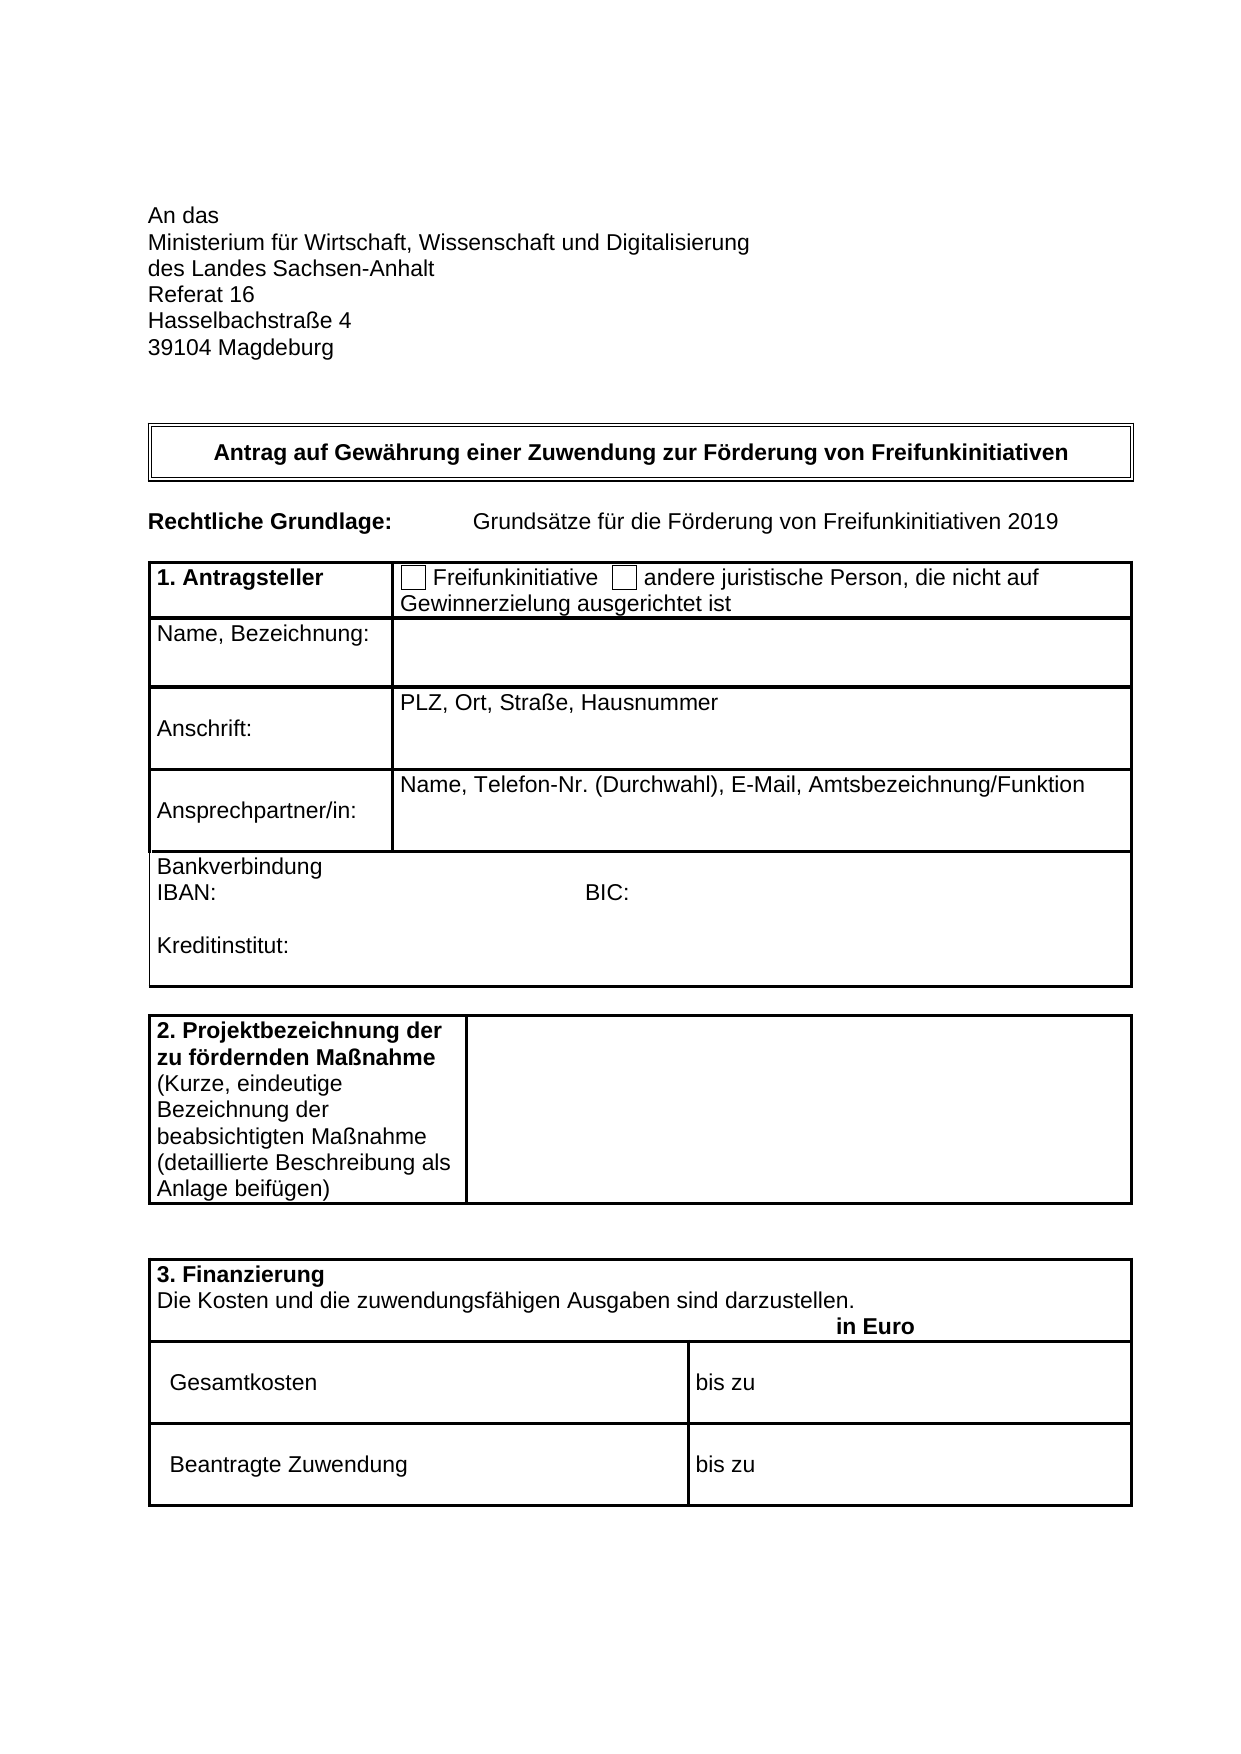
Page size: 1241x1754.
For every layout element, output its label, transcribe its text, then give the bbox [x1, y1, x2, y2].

text 39104 Magdeburg [148, 334, 1092, 360]
text An das [148, 202, 1092, 228]
table_cell PLZ, Ort, Straße, Hausnummer [394, 689, 1130, 767]
table_header [468, 1017, 1130, 1202]
text Referat 16 [148, 281, 1092, 307]
table_cell Bankverbindung IBAN: BIC: Kreditinstitut: [150, 851, 1130, 984]
table_header Freifunkinitiative andere juristische Person, die nicht auf Gewinnerzielung ausgerichtet ist [394, 564, 1130, 616]
table_cell bis zu [690, 1343, 1130, 1422]
text Hasselbachstraße 4 [148, 307, 1092, 334]
table_cell Beantragte Zuwendung [151, 1425, 687, 1504]
text des Landes Sachsen-Anhalt [148, 255, 1092, 281]
table_cell Anschrift: [151, 689, 391, 767]
table_header 2. Projektbezeichnung der zu fördernden Maßnahme (Kurze, eindeutige Bezeichnung der beabsichtigten Maßnahme (detaillierte Beschreibung als Anlage beifügen) [151, 1017, 465, 1202]
table_cell bis zu [690, 1425, 1130, 1504]
table_header 3. Finanzierung Die Kosten und die zuwendungsfähigen Ausgaben sind darzustellen. in Euro [151, 1261, 1130, 1340]
table_header Antrag auf Gewährung einer Zuwendung zur Förderung von Freifunkinitiativen [152, 427, 1130, 477]
table_cell Gesamtkosten [151, 1343, 687, 1422]
text Ministerium für Wirtschaft, Wissenschaft und Digitalisierung [148, 228, 1092, 255]
table_cell Name, Telefon-Nr. (Durchwahl), E-Mail, Amtsbezeichnung/Funktion [394, 771, 1130, 850]
table_cell Ansprechpartner/in: [151, 771, 391, 850]
table_cell Name, Bezeichnung: [151, 620, 391, 685]
table_header 1. Antragsteller [151, 564, 391, 616]
text Rechtliche Grundlage: Grundsätze für die Förderung von Freifunkinitiativen 2019 [148, 508, 1092, 534]
table_cell [394, 620, 1130, 685]
